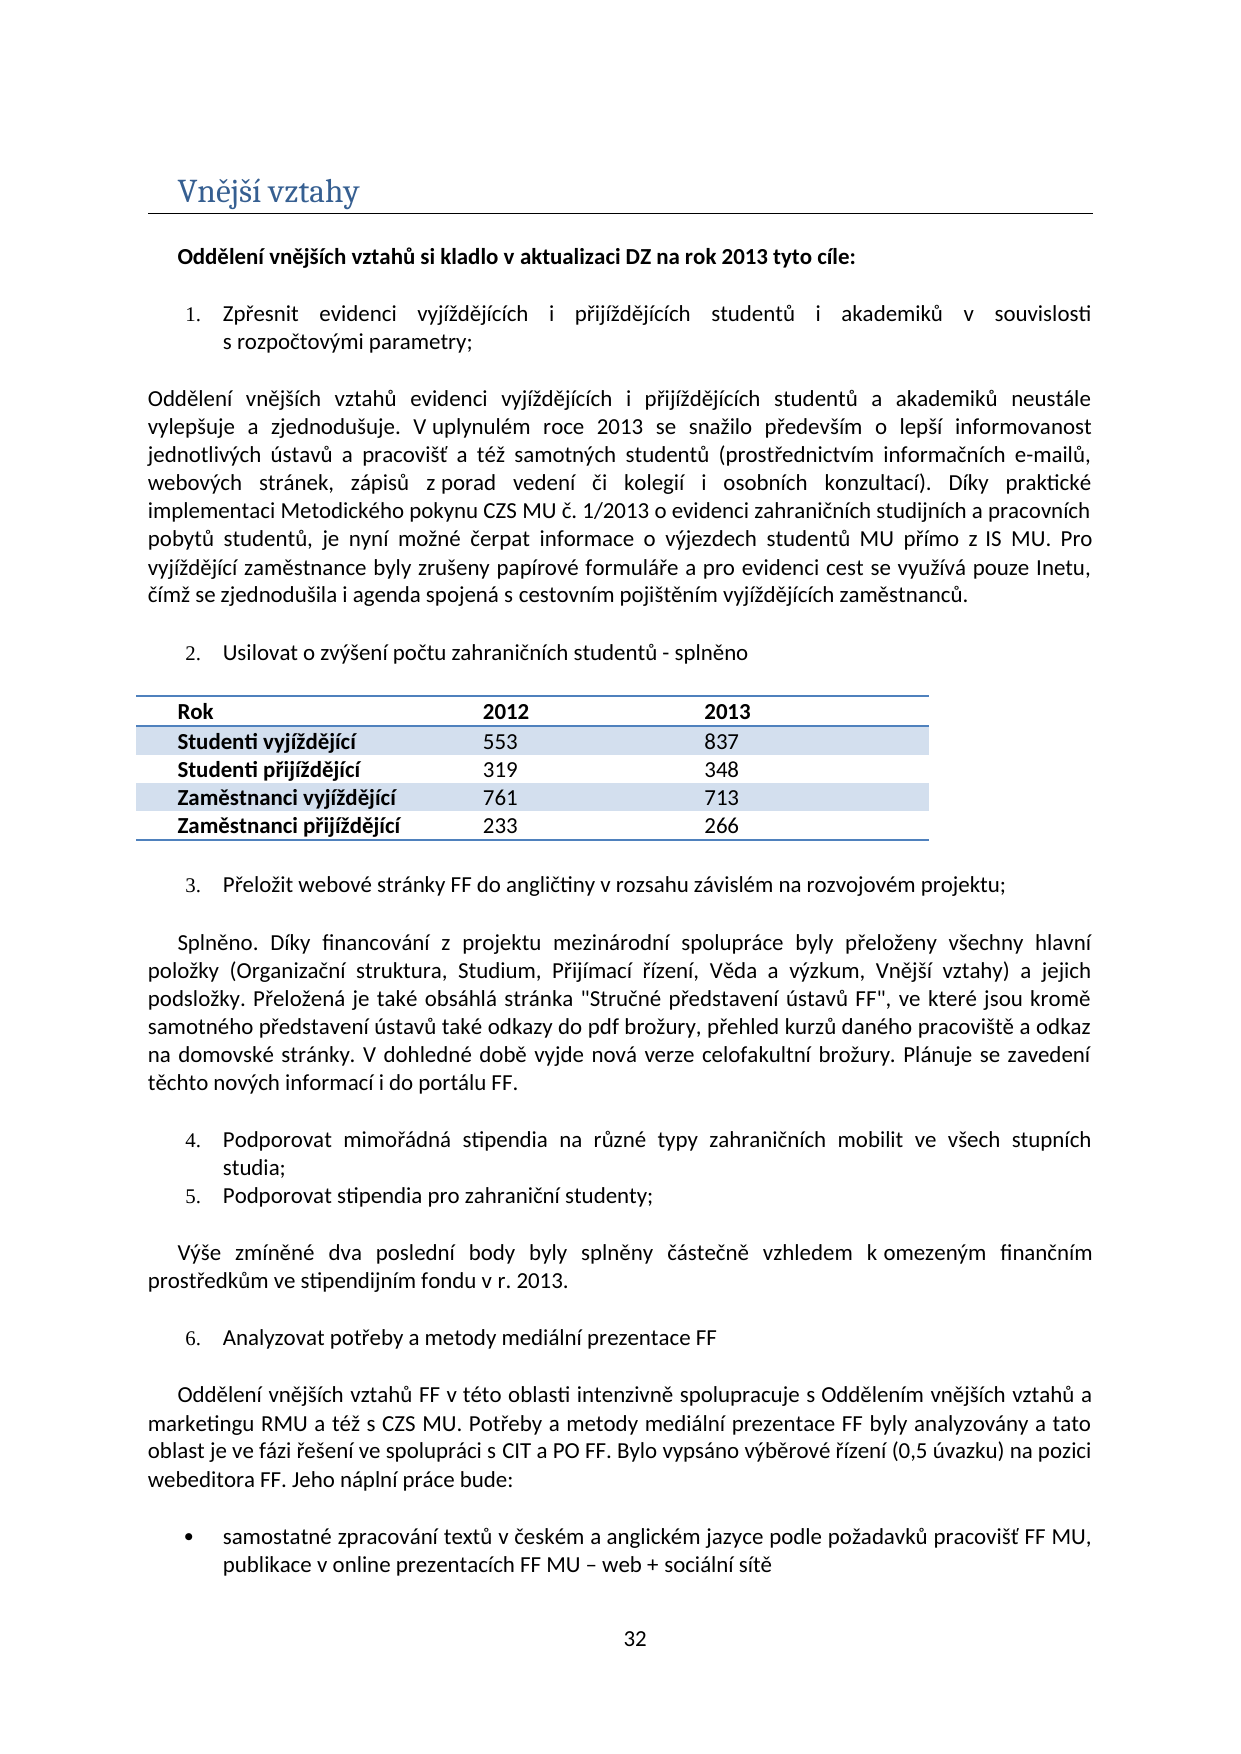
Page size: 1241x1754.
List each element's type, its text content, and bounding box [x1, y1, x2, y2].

table_cell 233 [442, 811, 663, 839]
table_cell 761 [442, 783, 663, 811]
list Podporovat stipendia pro zahraniční studenty; [185, 1181, 1093, 1209]
list Přeložit webové stránky FF do angličtiny v rozsahu závislém na rozvojovém projektu; [185, 871, 1093, 898]
list Podporovat mimořádná stipendia na různé typy zahraničních mobilit ve všech stupních studia; [185, 1125, 1093, 1181]
table_header Rok [136, 697, 442, 725]
table_cell 553 [442, 727, 663, 755]
table_cell 837 [663, 727, 929, 755]
text Oddělení vnějších vztahů si kladlo v aktualizaci DZ na rok 2013 tyto cíle: [148, 242, 1093, 270]
table_cell 713 [663, 783, 929, 811]
table_cell Studenti vyjíždějící [136, 727, 442, 755]
table_cell Zaměstnanci přijíždějící [136, 811, 442, 839]
table_header 2012 [442, 697, 663, 725]
subtitle Vnější vztahy [148, 173, 1093, 213]
table_header 2013 [663, 697, 929, 725]
table_cell 319 [442, 755, 663, 783]
list samostatné zpracování textů v českém a anglickém jazyce podle požadavků pracovišť FF MU, publikace v online prezentacích FF MU – web + sociální sítě [185, 1522, 1093, 1578]
table_cell 348 [663, 755, 929, 783]
text Oddělení vnějších vztahů evidenci vyjíždějících i přijíždějících studentů a akademiků neustále vylepšuje a zjednodušuje. V uplynulém roce 2013 se snažilo především o lepší informovanost jednotlivých ústavů a pracovišť a též samotných studentů (prostřednictvím informačních e-mailů, webových stránek, zápisů z porad vedení či kolegií i osobních konzultací). Díky praktické implementaci Metodického pokynu CZS MU č. 1/2013 o evidenci zahraničních studijních a pracovních pobytů studentů, je nyní možné čerpat informace o výjezdech studentů MU přímo z IS MU. Pro vyjíždějící zaměstnance byly zrušeny papírové formuláře a pro evidenci cest se využívá pouze Inetu, čímž se zjednodušila i agenda spojená s cestovním pojištěním vyjíždějících zaměstnanců. [148, 384, 1093, 609]
text Splněno. Díky financování z projektu mezinárodní spolupráce byly přeloženy všechny hlavní položky (Organizační struktura, Studium, Přijímací řízení, Věda a výzkum, Vnější vztahy) a jejich podsložky. Přeložená je také obsáhlá stránka "Stručné představení ústavů FF", ve které jsou kromě samotného představení ústavů také odkazy do pdf brožury, přehled kurzů daného pracoviště a odkaz na domovské stránky. V dohledné době vyjde nová verze celofakultní brožury. Plánuje se zavedení těchto nových informací i do portálu FF. [148, 928, 1093, 1096]
list Analyzovat potřeby a metody mediální prezentace FF [185, 1323, 1093, 1351]
table_cell Zaměstnanci vyjíždějící [136, 783, 442, 811]
table_cell 266 [663, 811, 929, 839]
list Zpřesnit evidenci vyjíždějících i přijíždějících studentů i akademiků v souvislosti s rozpočtovými parametry; [185, 299, 1093, 355]
list Usilovat o zvýšení počtu zahraničních studentů - splněno [185, 638, 1093, 666]
text Oddělení vnějších vztahů FF v této oblasti intenzivně spolupracuje s Oddělením vnějších vztahů a marketingu RMU a též s CZS MU. Potřeby a metody mediální prezentace FF byly analyzovány a tato oblast je ve fázi řešení ve spolupráci s CIT a PO FF. Bylo vypsáno výběrové řízení (0,5 úvazku) na pozici webeditora FF. Jeho náplní práce bude: [148, 1381, 1093, 1493]
table_cell Studenti přijíždějící [136, 755, 442, 783]
text Výše zmíněné dva poslední body byly splněny částečně vzhledem k omezeným finančním prostředkům ve stipendijním fondu v r. 2013. [148, 1238, 1093, 1294]
